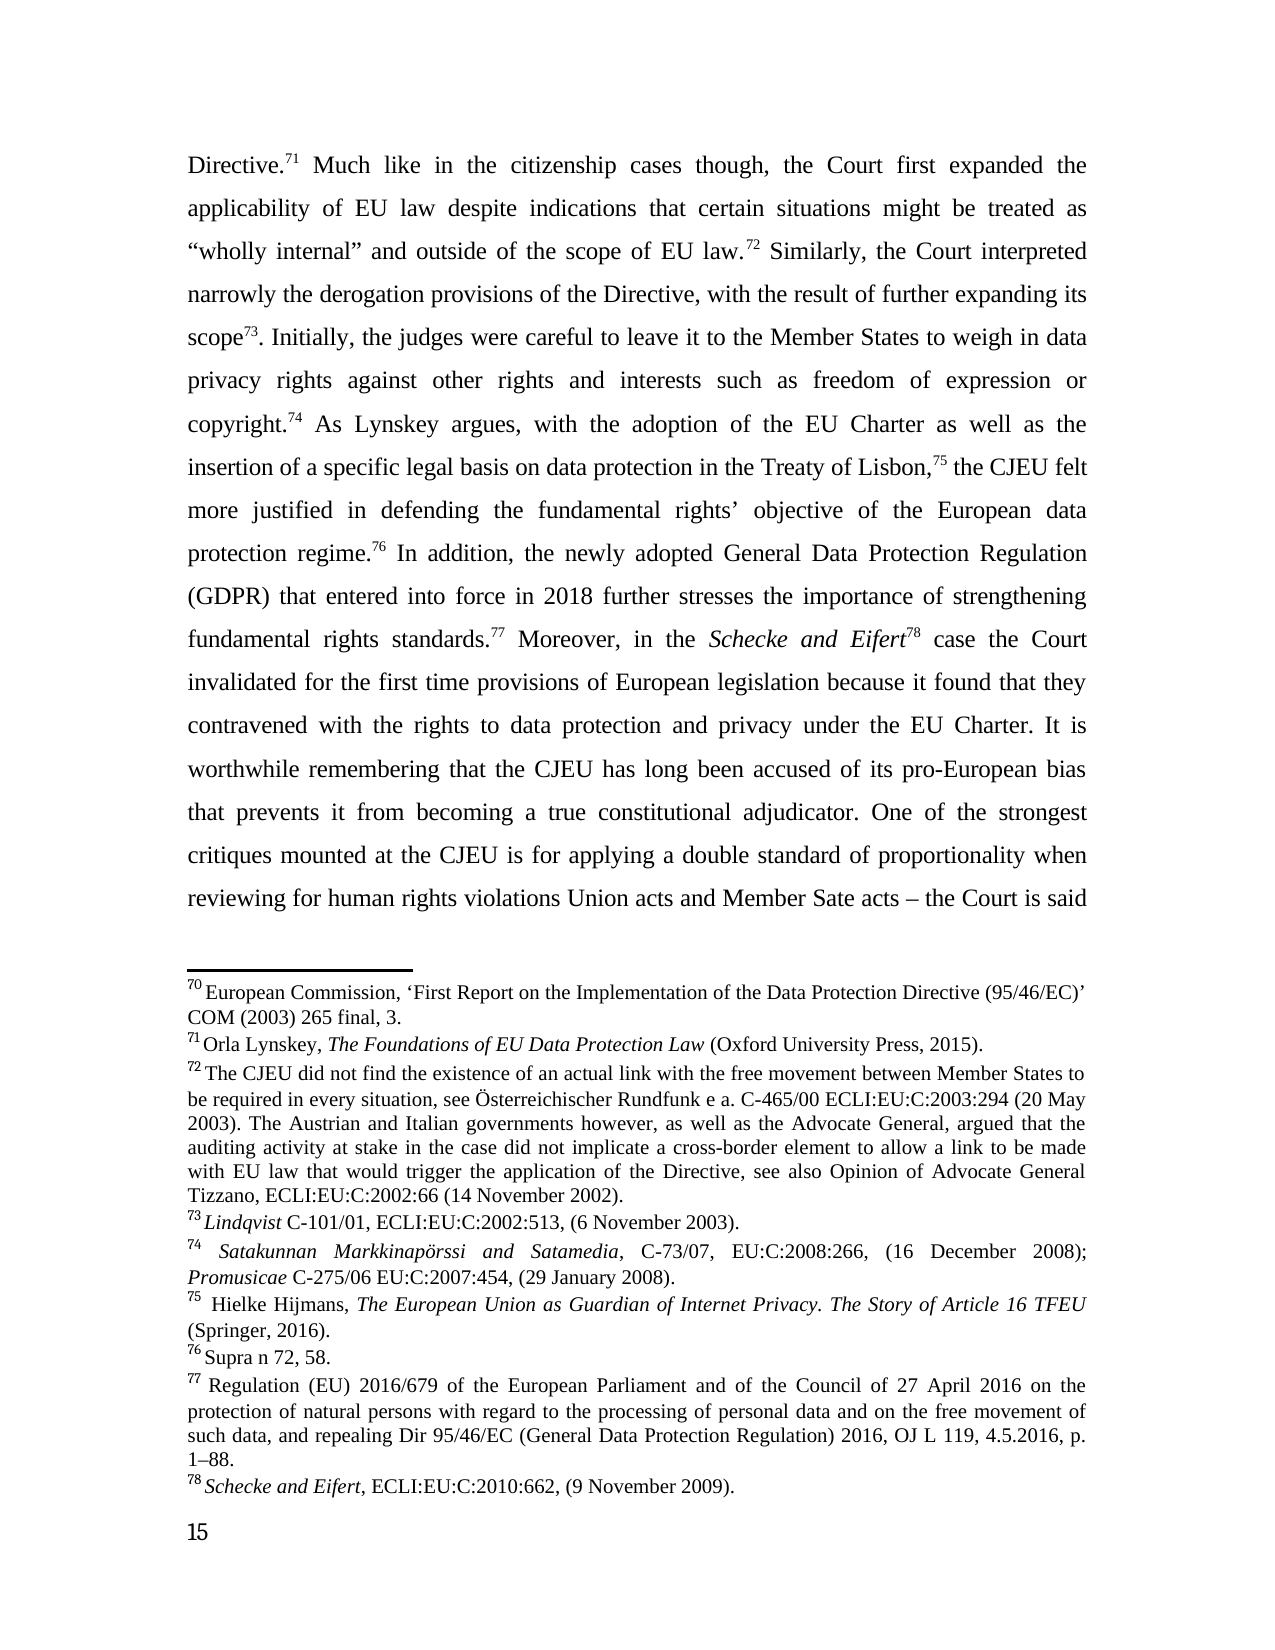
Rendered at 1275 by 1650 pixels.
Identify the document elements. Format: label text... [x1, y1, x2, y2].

text Where do data protection and privacy come into play? Since 2009, the European Charter of Fundamental Rights acquired binding status. The Charter is binding on both the EU institutions and the Member States when they act within the scope of EU law. It provides for privacy and data protection in two separate provisions – in articles 7 and 8 respectively. Simultaneously, since 1995 the General Data Protection Directive has served “two of the oldest ambitions of the European integration project: the achievement of an Internal Market (in this case the free movement of personal information) and the protection of fundamental rights and freedoms of individuals.” Before the entry into force of the Charter, however, the CJEU has largely emhasized only the economic limb of the Directive. Much like in the citizenship cases though, the Court first expanded the applicability of EU law despite indications that certain situations might be treated as “wholly internal” and outside of the scope of EU law. Similarly, the Court interpreted narrowly the derogation provisions of the Directive, with the result of further expanding its scope. Initially, the judges were careful to leave it to the Member States to weigh in data privacy rights against other rights and interests such as freedom of expression or copyright. As Lynskey argues, with the adoption of the EU Charter as well as the insertion of a specific legal basis on data protection in the Treaty of Lisbon, the CJEU felt more justified in defending the fundamental rights’ objective of the European data protection regime. In addition, the newly adopted General Data Protection Regulation (GDPR) that entered into force in 2018 further stresses the importance of strengthening fundamental rights standards. Moreover, in the Schecke and Eifert case the Court invalidated for the first time provisions of European legislation because it found that they contravened with the rights to data protection and privacy under the EU Charter. It is worthwhile remembering that the CJEU has long been accused of its pro-European bias that prevents it from becoming a true constitutional adjudicator. One of the strongest critiques mounted at the CJEU is for applying a double standard of proportionality when reviewing for human rights violations Union acts and Member Sate acts – the Court is said to have been rigid regarding the Member States, but lenient regarding the Union. With the entry into force of the Charter however, the Court did not shy away from applying strict proportionality also against a Union measure, finding that EU transparency legislation in the field of agricultural funds was suitable but not necessary to achieve its stated objectives. In other words, in Schecke and Eifert in the last phase of the proportionality test that implies “a least means analysis”, the Court found that the EU could effectively achieve transparency without unduly breaching the individual rights of privacy and data protection under Article 7 and 8 of the EU Charter. [187, 150, 1087, 912]
